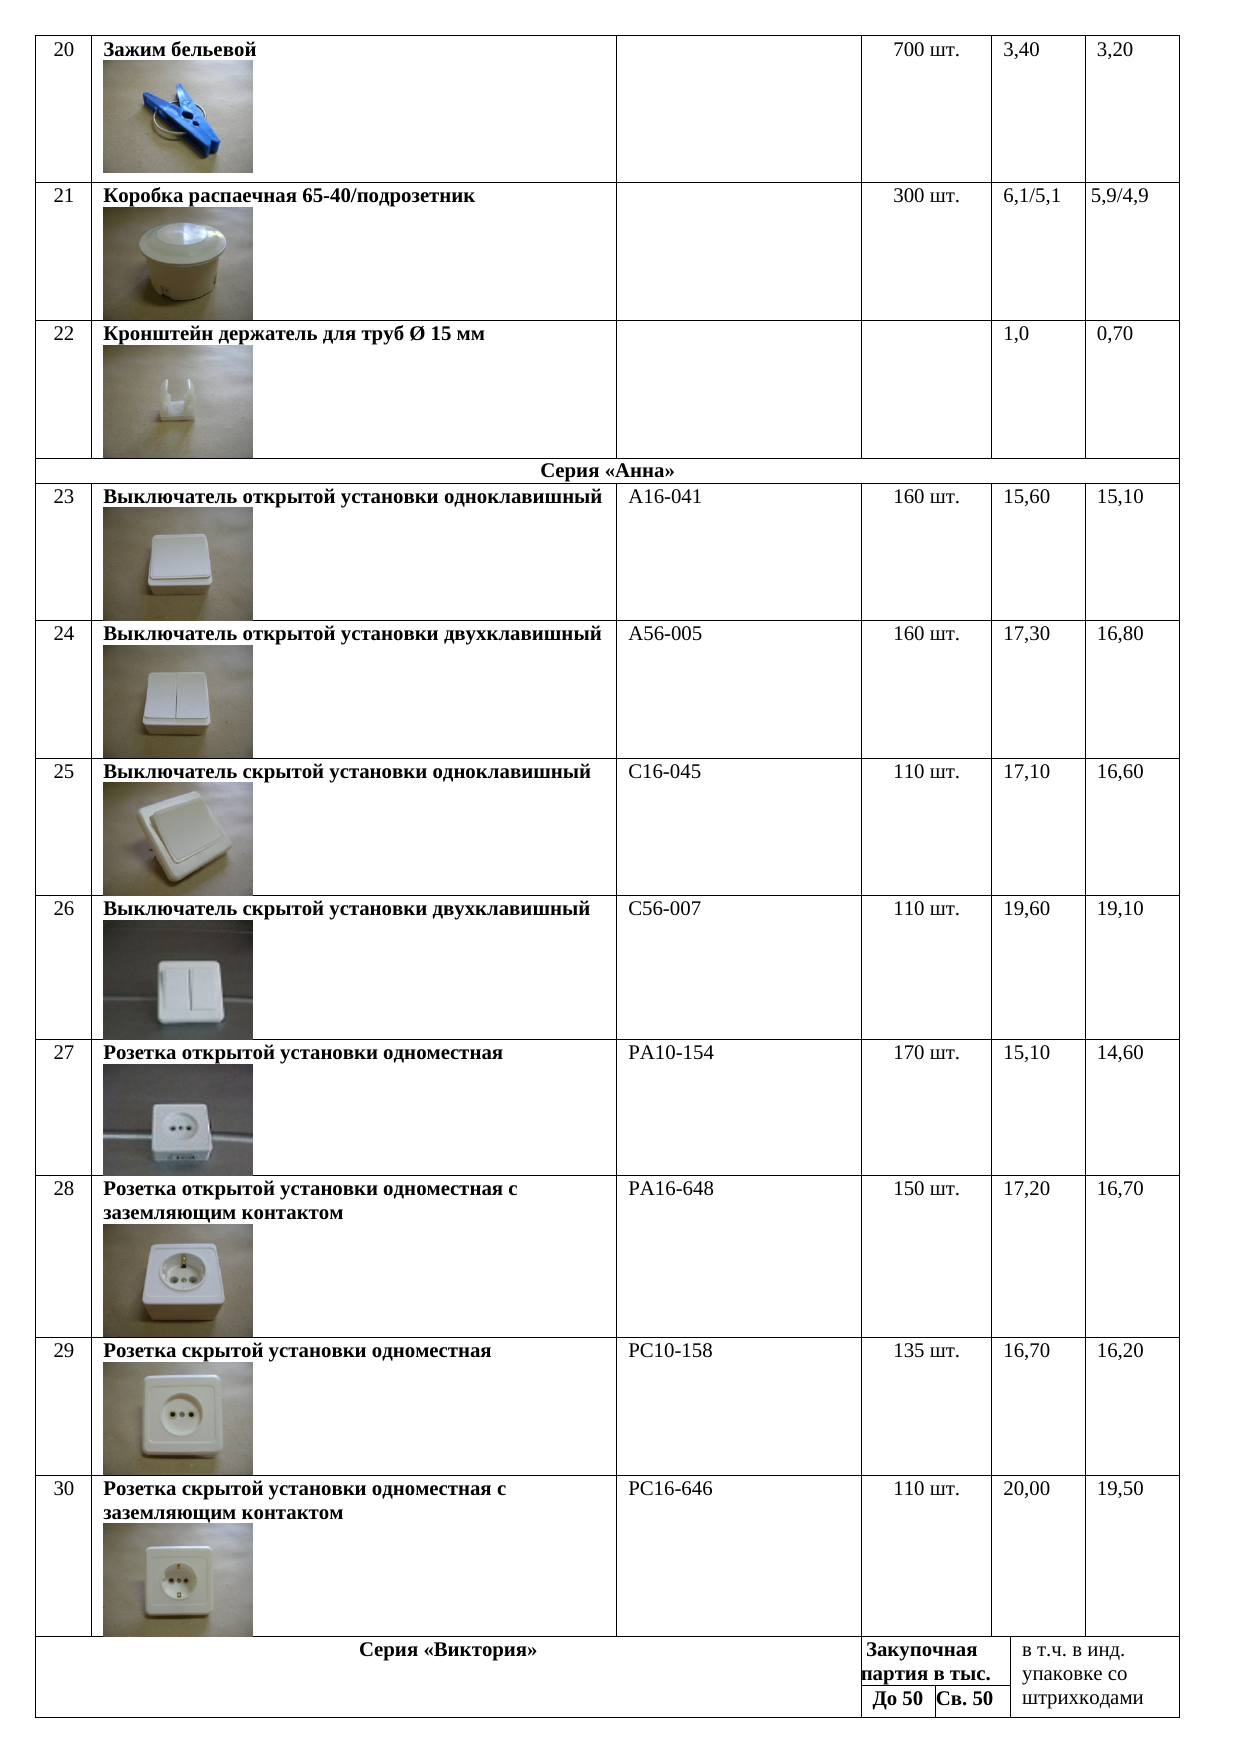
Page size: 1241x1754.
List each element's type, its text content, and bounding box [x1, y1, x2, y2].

table_cell 23 [36, 484, 91, 620]
table_cell 26 [36, 896, 91, 1039]
table_cell 300 шт. [862, 183, 991, 320]
table_cell Зажим бельевой [92, 36, 616, 182]
picture [103, 1224, 253, 1337]
table_cell 17,20 [992, 1176, 1085, 1337]
picture [103, 345, 253, 458]
table_cell РС10-158 [617, 1338, 861, 1474]
table_cell РА10-154 [617, 1040, 861, 1175]
table_cell 16,20 [1086, 1338, 1179, 1474]
table_cell 21 [36, 183, 91, 320]
table_cell 19,60 [992, 896, 1085, 1039]
table_cell 17,30 [992, 621, 1085, 758]
table_cell [862, 321, 991, 457]
table_cell 160 шт. [862, 484, 991, 620]
table_cell 1,0 [992, 321, 1085, 457]
picture [103, 507, 253, 621]
table_cell [617, 183, 861, 320]
picture [103, 1362, 253, 1475]
table_cell Выключатель скрытой установки двухклавишный [92, 896, 616, 1039]
table_cell 110 шт. [862, 896, 991, 1039]
table_cell 27 [36, 1040, 91, 1175]
table_cell Кронштейн держатель для труб Ø 15 мм [92, 321, 616, 457]
table_cell 19,10 [1086, 896, 1179, 1039]
table_cell 17,10 [992, 759, 1085, 895]
picture [103, 1064, 253, 1176]
table_cell 16,60 [1086, 759, 1179, 895]
table_cell 150 шт. [862, 1176, 991, 1337]
table_cell Розетка скрытой установки одноместная с заземляющим контактом [92, 1476, 616, 1636]
table_cell 16,70 [992, 1338, 1085, 1474]
table_cell Выключатель скрытой установки одноклавишный [92, 759, 616, 895]
picture [103, 60, 253, 173]
table_cell 20,00 [992, 1476, 1085, 1636]
table_cell 110 шт. [862, 1476, 991, 1636]
table_cell 0,70 [1086, 321, 1179, 457]
table_cell 700 шт. [862, 36, 991, 182]
table_cell Св. 50 [936, 1686, 1010, 1717]
table_cell А16-041 [617, 484, 861, 620]
table_cell 3,40 [992, 36, 1085, 182]
table_cell 28 [36, 1176, 91, 1337]
table_cell РС16-646 [617, 1476, 861, 1636]
table_cell 5,9/4,9 [1086, 183, 1179, 320]
table_cell Коробка распаечная 65-40/подрозетник [92, 183, 616, 320]
table_cell 30 [36, 1476, 91, 1636]
table_cell Выключатель открытой установки двухклавишный [92, 621, 616, 758]
table_cell Розетка скрытой установки одноместная [92, 1338, 616, 1474]
table_cell 19,50 [1086, 1476, 1179, 1636]
table_cell 16,70 [1086, 1176, 1179, 1337]
table_cell 22 [36, 321, 91, 457]
table_cell 29 [36, 1338, 91, 1474]
picture [103, 645, 253, 758]
picture [103, 207, 253, 320]
picture [103, 920, 253, 1040]
table_cell 14,60 [1086, 1040, 1179, 1175]
picture [103, 1523, 253, 1637]
table_cell 170 шт. [862, 1040, 991, 1175]
table_cell До 50 [862, 1686, 935, 1717]
table_cell 15,10 [1086, 484, 1179, 620]
picture [103, 782, 253, 896]
table_cell А56-005 [617, 621, 861, 758]
table_cell Розетка открытой установки одноместная с заземляющим контактом [92, 1176, 616, 1337]
table_cell 24 [36, 621, 91, 758]
table_cell 3,20 [1086, 36, 1179, 182]
table_cell 25 [36, 759, 91, 895]
table_cell Серия «Виктория» [36, 1637, 861, 1717]
table_cell 20 [36, 36, 91, 182]
table_cell 6,1/5,1 [992, 183, 1085, 320]
table_cell Выключатель открытой установки одноклавишный [92, 484, 616, 620]
table_cell С16-045 [617, 759, 861, 895]
table_cell [617, 321, 861, 457]
table_cell РА16-648 [617, 1176, 861, 1337]
table_cell 15,10 [992, 1040, 1085, 1175]
table_cell в т.ч. в инд. упаковке со штрихкодами [1011, 1637, 1179, 1717]
table_cell 110 шт. [862, 759, 991, 895]
table_cell [617, 36, 861, 182]
table_cell 160 шт. [862, 621, 991, 758]
table_cell Розетка открытой установки одноместная [92, 1040, 616, 1175]
table_cell Закупочная партия в тыс. [862, 1637, 1010, 1685]
table_cell 15,60 [992, 484, 1085, 620]
table_cell 16,80 [1086, 621, 1179, 758]
table_cell 135 шт. [862, 1338, 991, 1474]
table_cell Серия «Анна» [36, 459, 1179, 482]
table_cell С56-007 [617, 896, 861, 1039]
